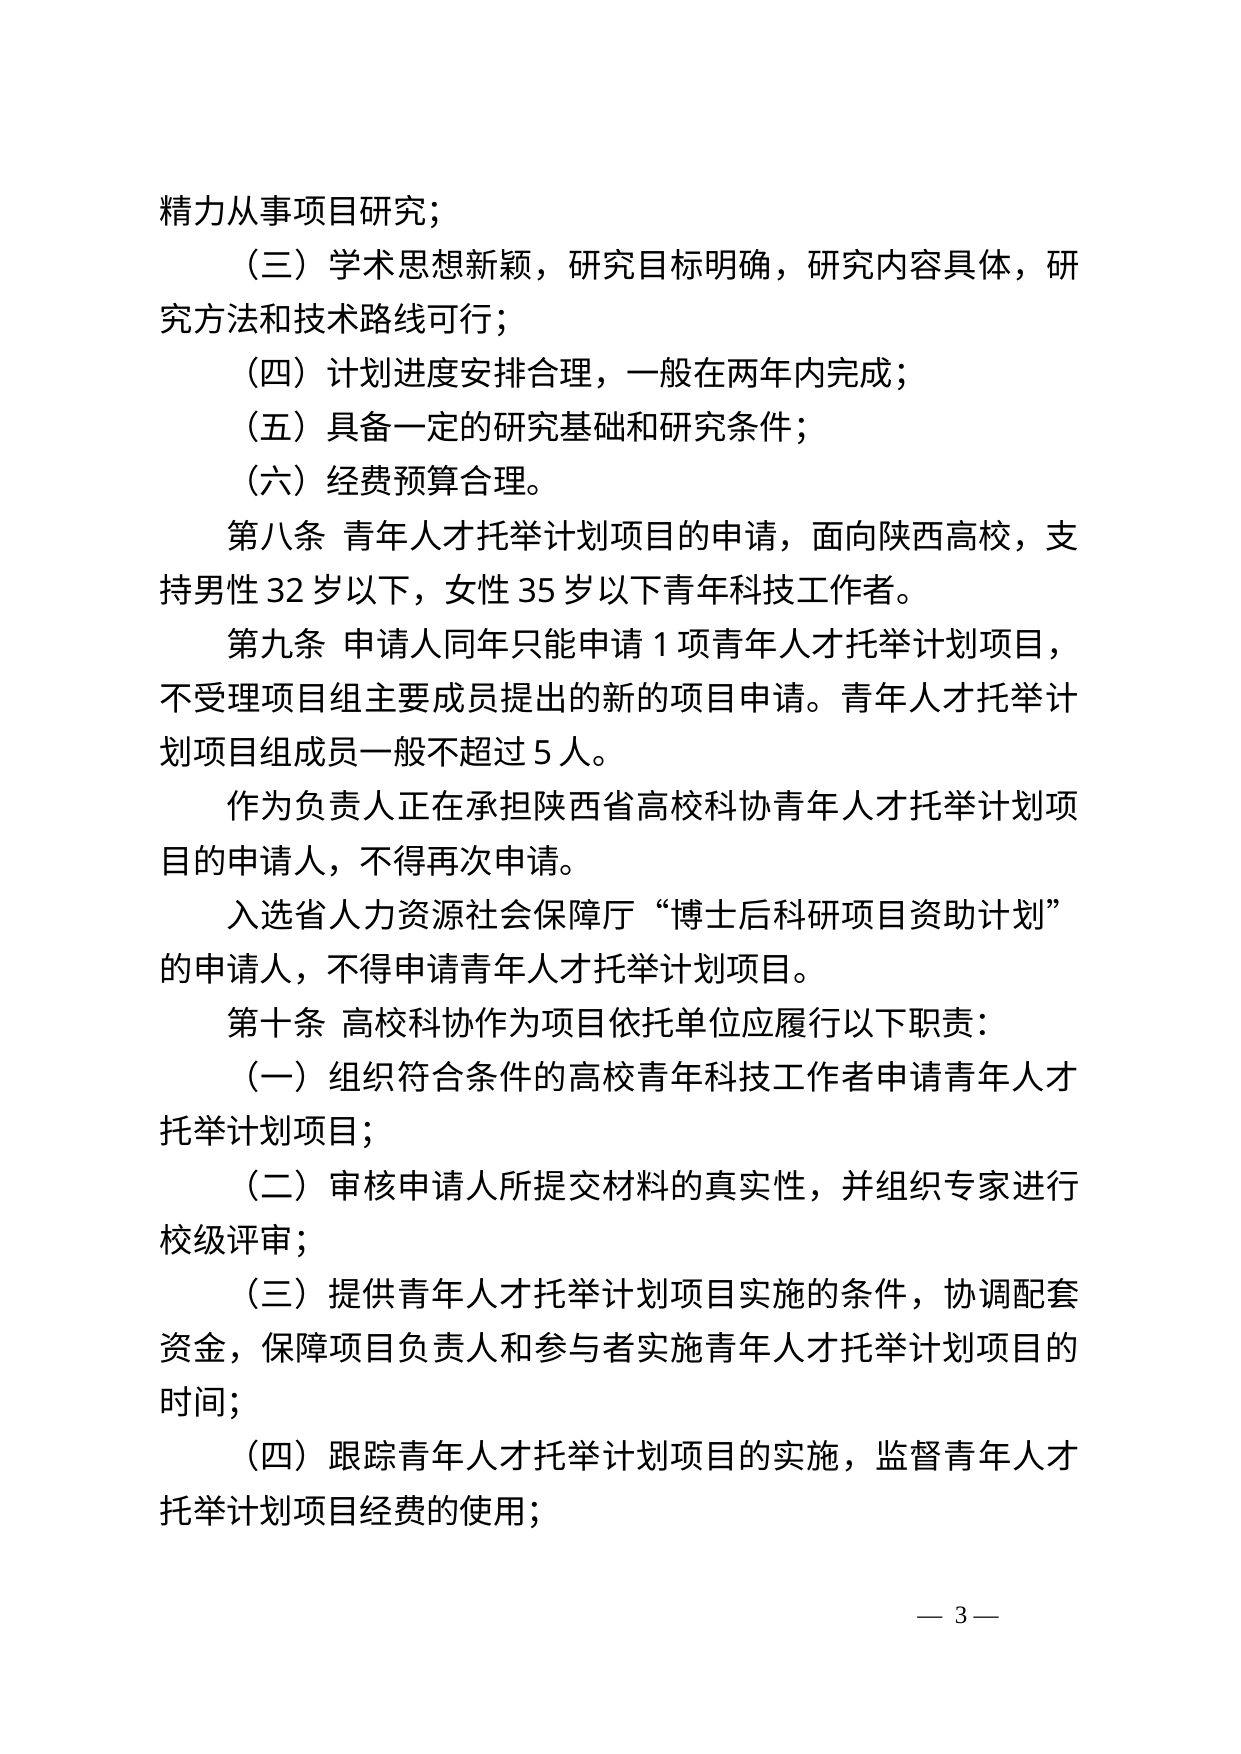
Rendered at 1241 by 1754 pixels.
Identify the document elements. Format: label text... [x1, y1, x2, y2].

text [159, 180, 1081, 234]
text 入选省人力资源社会保障厅“博士后科研项目资助计划”的申请人，不得申请青年人才托举计划项目。 [159, 884, 1081, 992]
text 第十条 高校科协作为项目依托单位应履行以下职责： [159, 992, 1081, 1046]
text （四）计划进度安排合理，一般在两年内完成； [159, 342, 1081, 396]
text （一）组织符合条件的高校青年科技工作者申请青年人才托举计划项目； [159, 1046, 1081, 1155]
text 作为负责人正在承担陕西省高校科协青年人才托举计划项目的申请人，不得再次申请。 [159, 776, 1081, 884]
text 第八条 青年人才托举计划项目的申请，面向陕西高校，支持男性32岁以下，女性35岁以下青年科技工作者。 [159, 505, 1081, 613]
text （五）具备一定的研究基础和研究条件； [159, 396, 1081, 451]
text （四）跟踪青年人才托举计划项目的实施，监督青年人才托举计划项目经费的使用； [159, 1426, 1081, 1534]
text （三）学术思想新颖，研究目标明确，研究内容具体，研究方法和技术路线可行； [159, 234, 1081, 342]
text （二）审核申请人所提交材料的真实性，并组织专家进行校级评审； [159, 1155, 1081, 1263]
text （六）经费预算合理。 [159, 451, 1081, 505]
text 第九条 申请人同年只能申请1项青年人才托举计划项目，不受理项目组主要成员提出的新的项目申请。青年人才托举计划项目组成员一般不超过5人。 [159, 613, 1081, 776]
text （三）提供青年人才托举计划项目实施的条件，协调配套资金，保障项目负责人和参与者实施青年人才托举计划项目的时间； [159, 1263, 1081, 1426]
